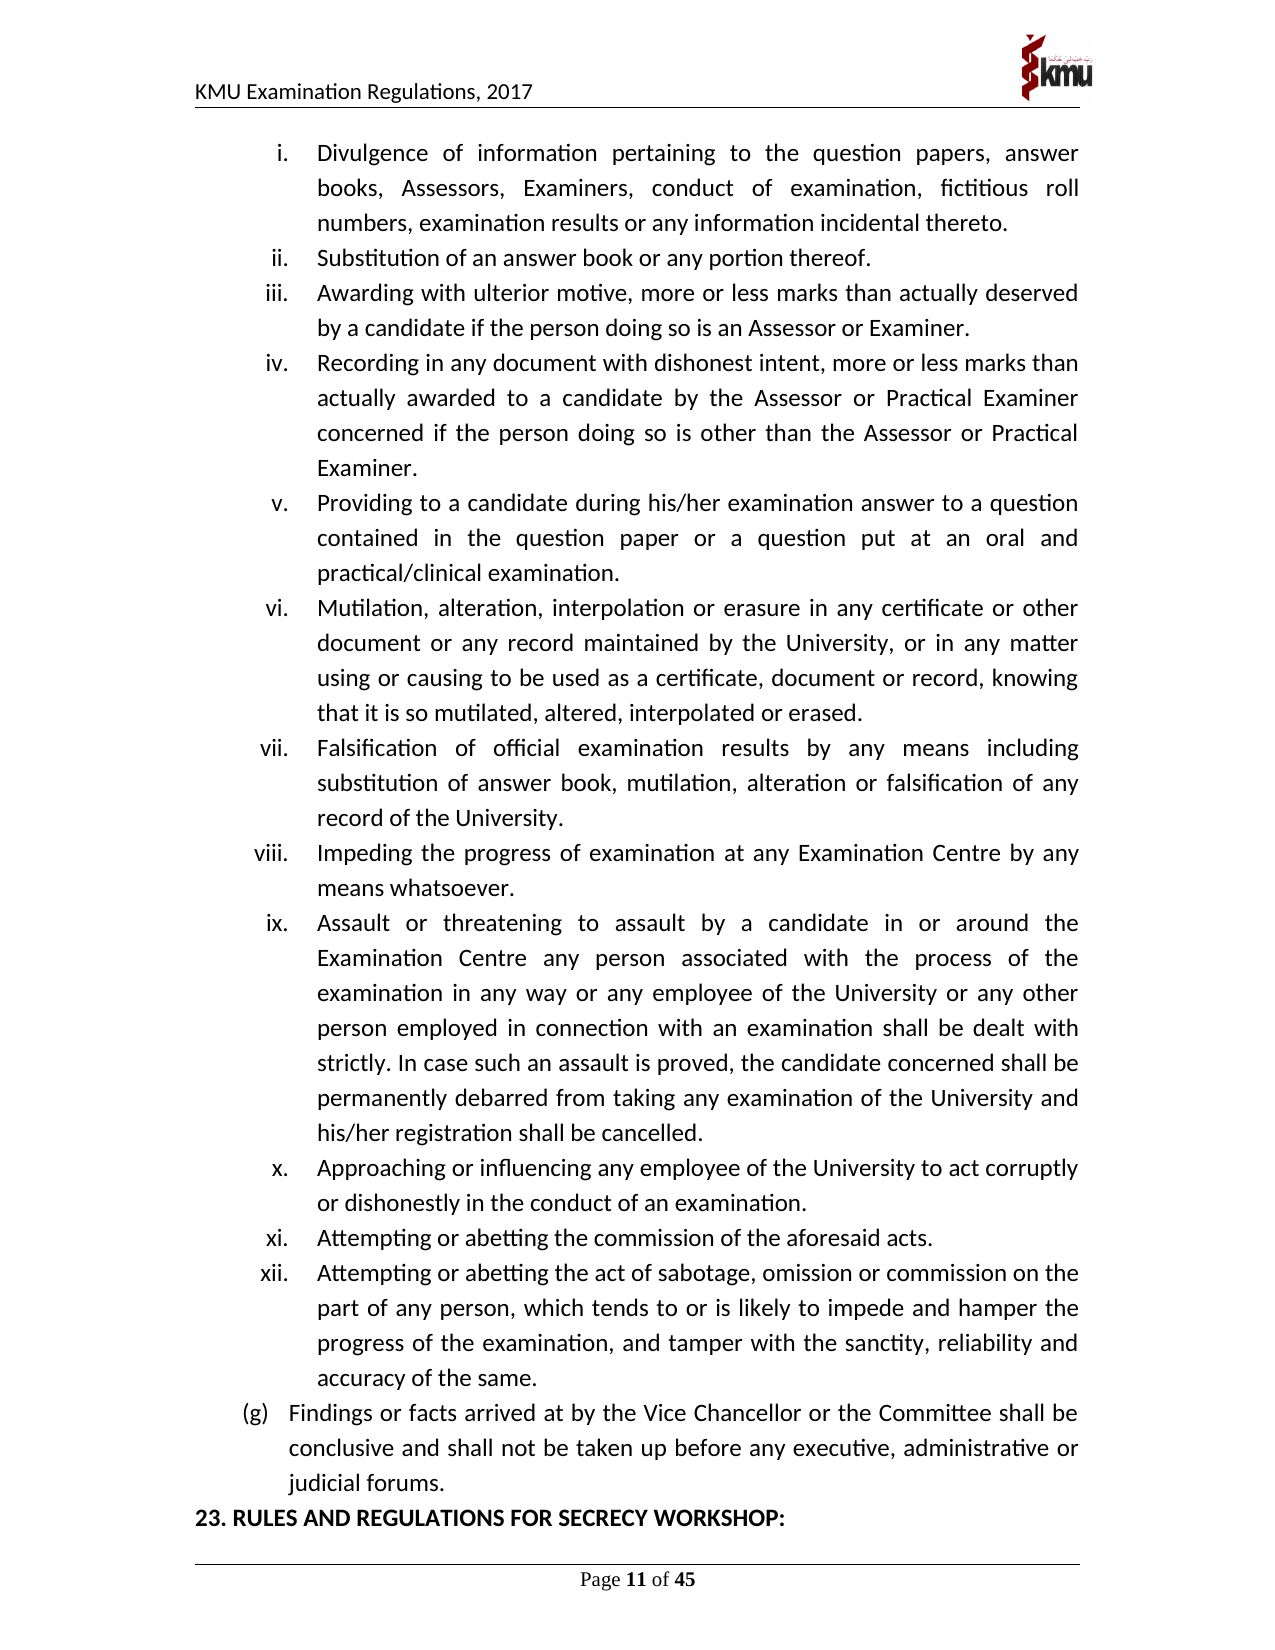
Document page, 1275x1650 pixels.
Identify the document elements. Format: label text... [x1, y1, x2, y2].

picture [1020, 33, 1094, 105]
list Findings or facts arrived at by the Vice Chancellor or the Committee shall be conclusive and shall not be taken up before any executive, administrative or judicial forums. [242, 1397, 1080, 1498]
list Mutilation, alteration, interpolation or erasure in any certificate or other document or any record maintained by the University, or in any matter using or causing to be used as a certificate, document or record, knowing that it is so mutilated, altered, interpolated or erased. [289, 592, 1080, 728]
list Attempting or abetting the act of sabotage, omission or commission on the part of any person, which tends to or is likely to impede and hamper the progress of the examination, and tamper with the sanctity, reliability and accuracy of the same. [289, 1257, 1080, 1393]
list Recording in any document with dishonest intent, more or less marks than actually awarded to a candidate by the Assessor or Practical Examiner concerned if the person doing so is other than the Assessor or Practical Examiner. [289, 347, 1080, 483]
list Awarding with ulterior motive, more or less marks than actually deserved by a candidate if the person doing so is an Assessor or Examiner. [289, 277, 1080, 343]
list Attempting or abetting the commission of the aforesaid acts. [289, 1222, 1080, 1253]
list Assault or threatening to assault by a candidate in or around the Examination Centre any person associated with the process of the examination in any way or any employee of the University or any other person employed in connection with an examination shall be dealt with strictly. In case such an assault is proved, the candidate concerned shall be permanently debarred from taking any examination of the University and his/her registration shall be cancelled. [289, 907, 1080, 1148]
list Divulgence of information pertaining to the question papers, answer books, Assessors, Examiners, conduct of examination, fictitious roll numbers, examination results or any information incidental thereto. [289, 137, 1080, 238]
list Providing to a candidate during his/her examination answer to a question contained in the question paper or a question put at an oral and practical/clinical examination. [289, 487, 1080, 588]
list Impeding the progress of examination at any Examination Centre by any means whatsoever. [289, 837, 1080, 903]
list Substitution of an answer book or any portion thereof. [289, 242, 1080, 273]
list RULES AND REGULATIONS FOR SECRECY WORKSHOP: [195, 1502, 1080, 1533]
list Falsification of official examination results by any means including substitution of answer book, mutilation, alteration or falsification of any record of the University. [289, 732, 1080, 833]
list Approaching or influencing any employee of the University to act corruptly or dishonestly in the conduct of an examination. [289, 1152, 1080, 1218]
